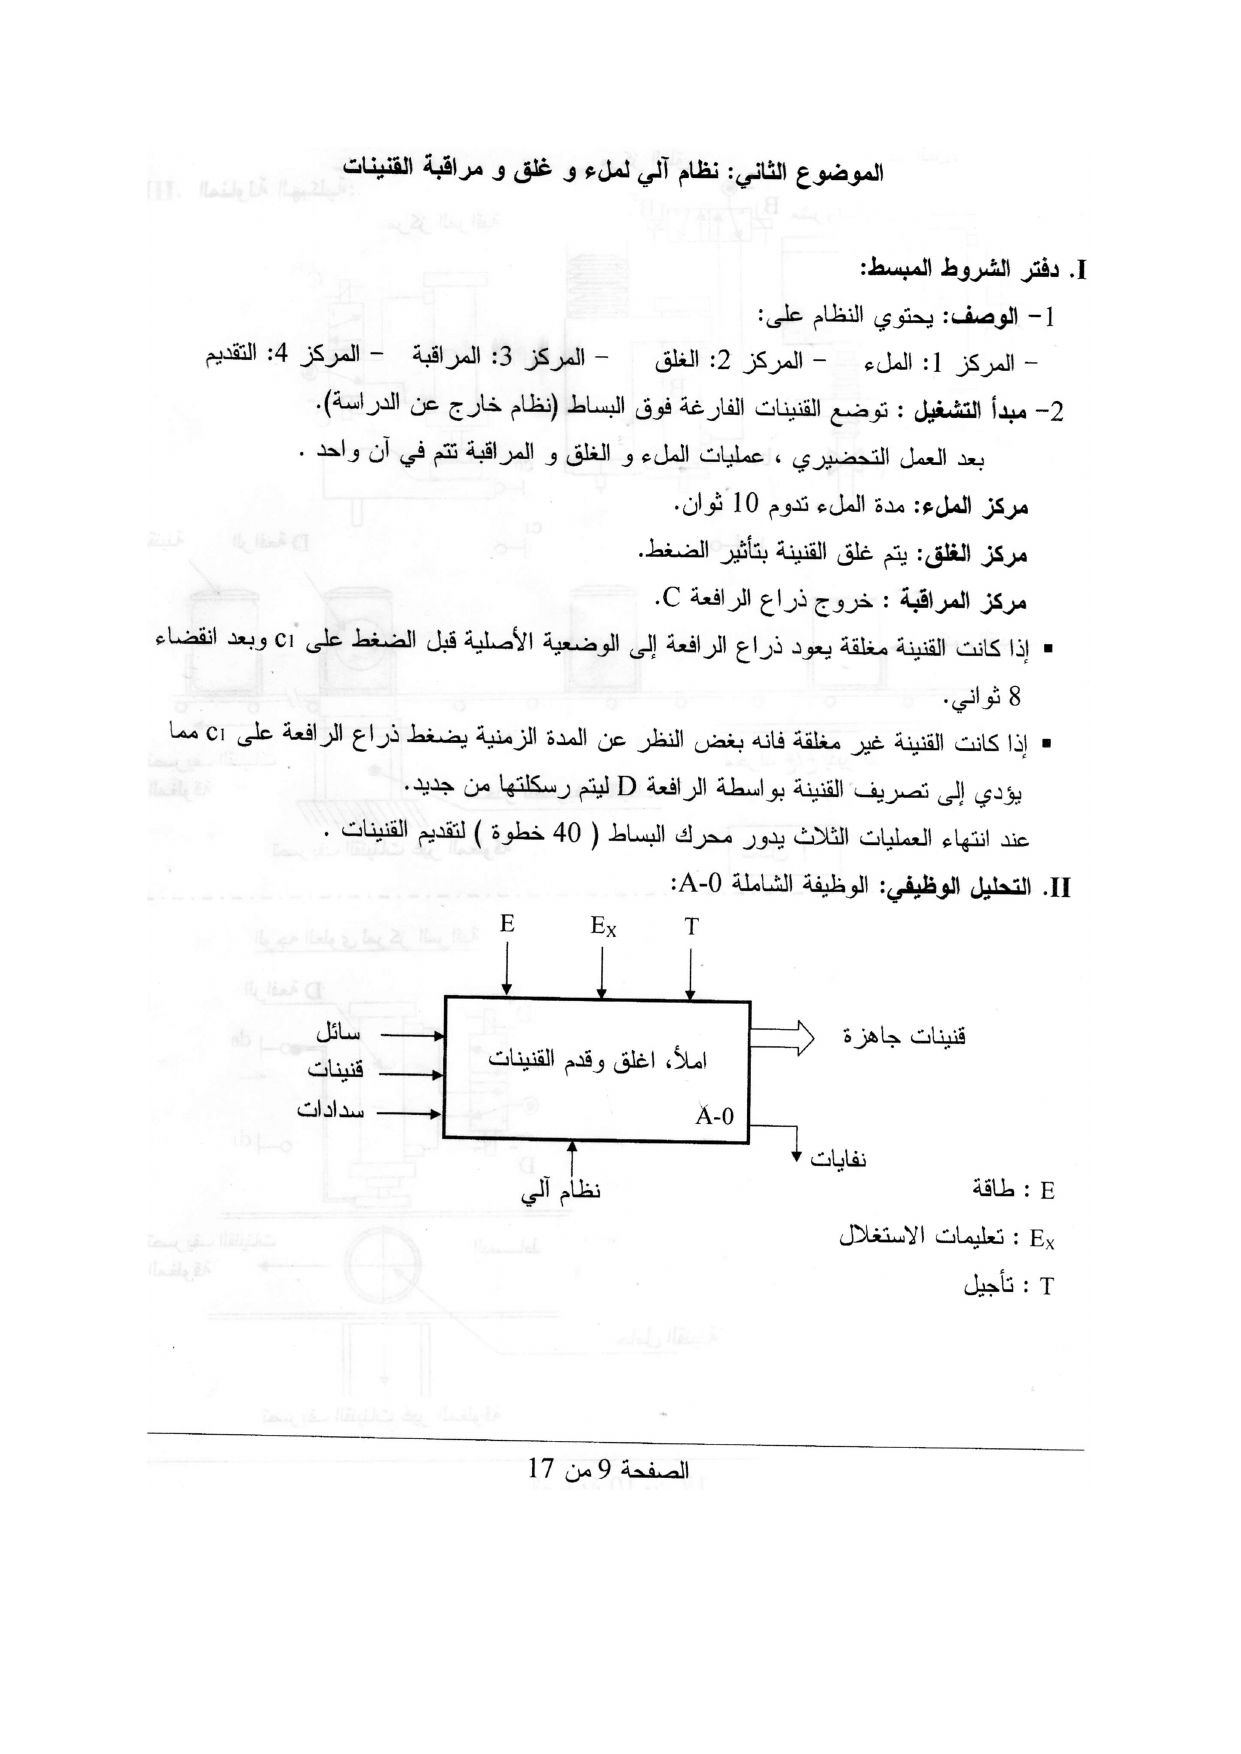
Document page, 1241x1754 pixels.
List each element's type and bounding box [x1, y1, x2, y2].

picture [147, 147, 1093, 1490]
